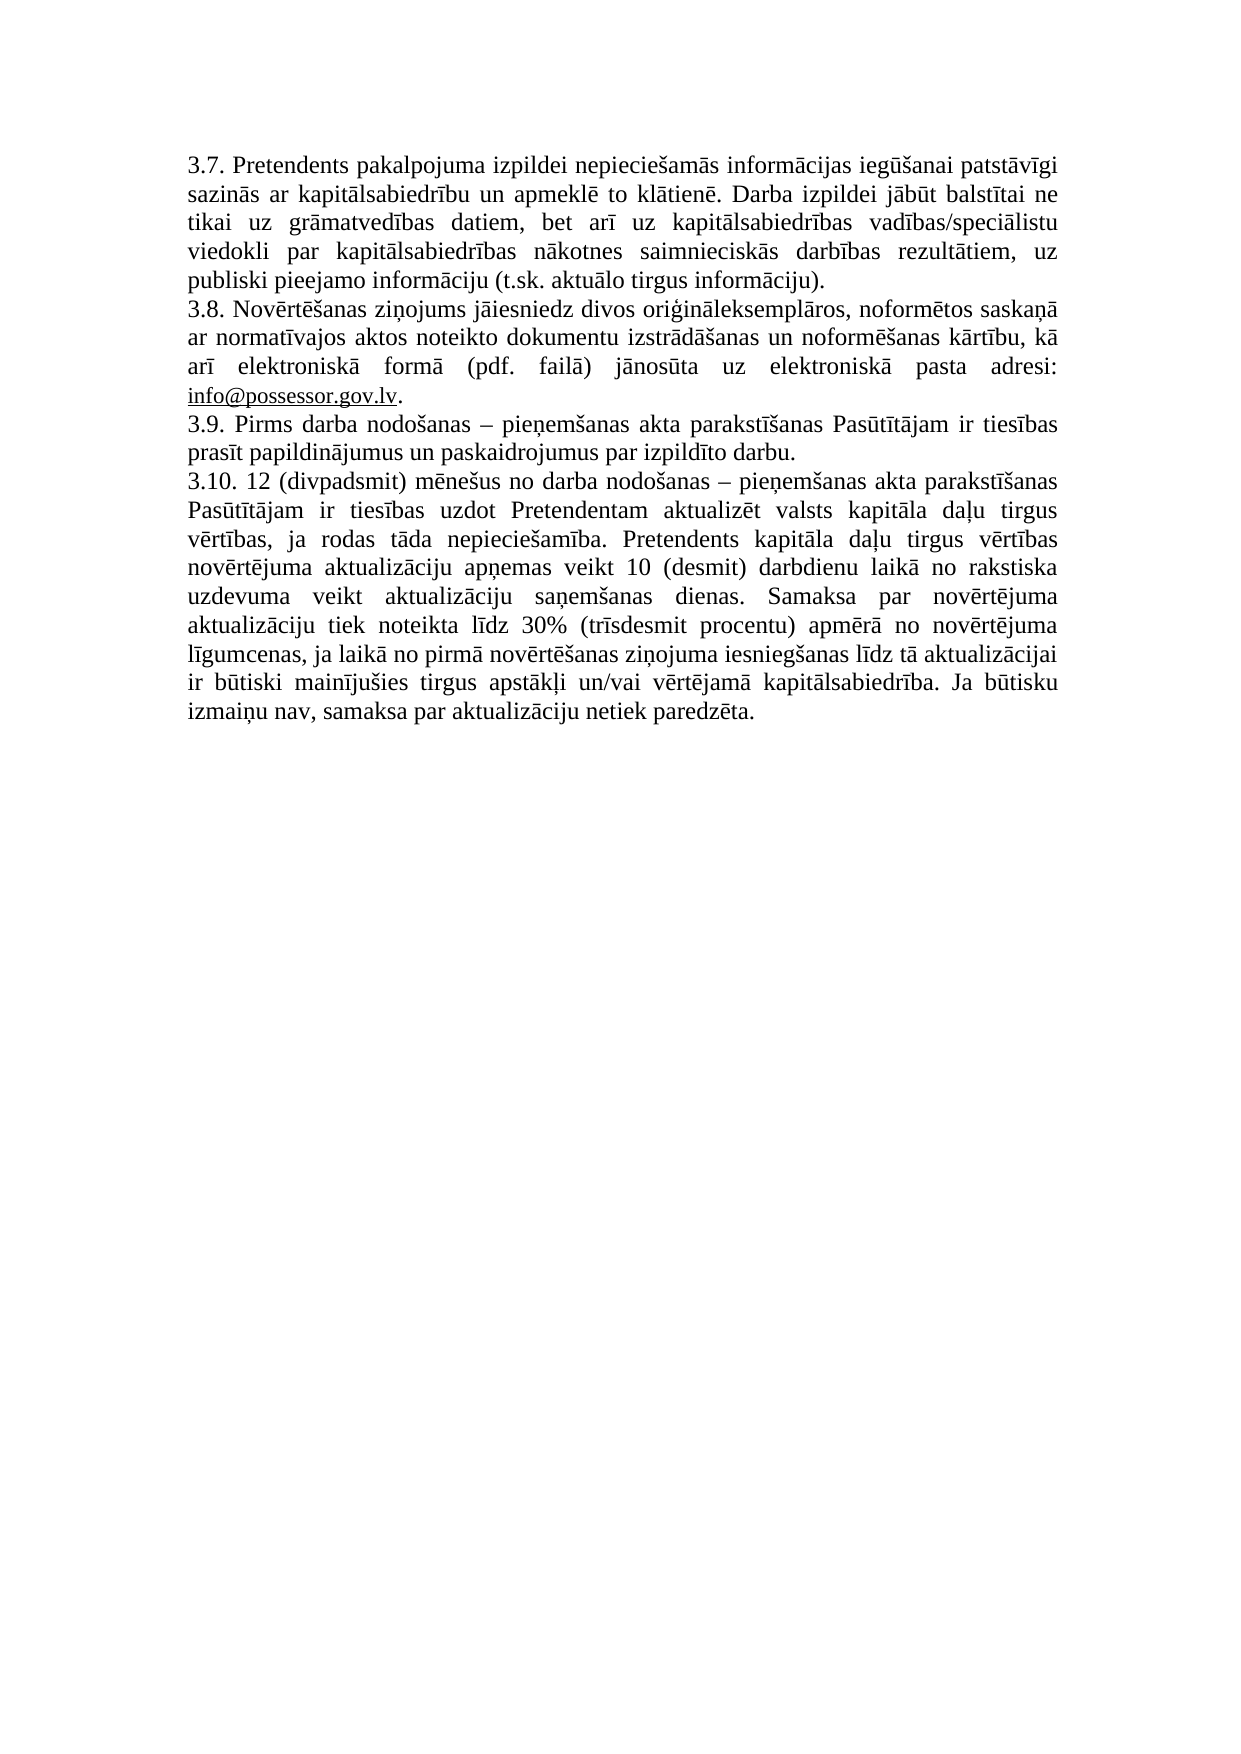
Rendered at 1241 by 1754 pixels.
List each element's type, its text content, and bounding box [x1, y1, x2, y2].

text 3.8. Novērtēšanas ziņojums jāiesniedz divos oriģināleksemplāros, noformētos saskaņā ar normatīvajos aktos noteikto dokumentu izstrādāšanas un noformēšanas kārtību, kā arī elektroniskā formā (pdf. failā) jānosūta uz elektroniskā pasta adresi: info@possessor.gov.lv. [187, 294, 1059, 409]
text 3.10. 12 (divpadsmit) mēnešus no darba nodošanas – pieņemšanas akta parakstīšanas Pasūtītājam ir tiesības uzdot Pretendentam aktualizēt valsts kapitāla daļu tirgus vērtības, ja rodas tāda nepieciešamība. Pretendents kapitāla daļu tirgus vērtības novērtējuma aktualizāciju apņemas veikt 10 (desmit) darbdienu laikā no rakstiska uzdevuma veikt aktualizāciju saņemšanas dienas. Samaksa par novērtējuma aktualizāciju tiek noteikta līdz 30% (trīsdesmit procentu) apmērā no novērtējuma līgumcenas, ja laikā no pirmā novērtēšanas ziņojuma iesniegšanas līdz tā aktualizācijai ir būtiski mainījušies tirgus apstākļi un/vai vērtējamā kapitālsabiedrība. Ja būtisku izmaiņu nav, samaksa par aktualizāciju netiek paredzēta. [187, 466, 1059, 725]
text 3.7. Pretendents pakalpojuma izpildei nepieciešamās informācijas iegūšanai patstāvīgi sazinās ar kapitālsabiedrību un apmeklē to klātienē. Darba izpildei jābūt balstītai ne tikai uz grāmatvedības datiem, bet arī uz kapitālsabiedrības vadības/speciālistu viedokli par kapitālsabiedrības nākotnes saimnieciskās darbības rezultātiem, uz publiski pieejamo informāciju (t.sk. aktuālo tirgus informāciju). [187, 150, 1059, 294]
text 3.9. Pirms darba nodošanas – pieņemšanas akta parakstīšanas Pasūtītājam ir tiesības prasīt papildinājumus un paskaidrojumus par izpildīto darbu. [187, 409, 1059, 466]
